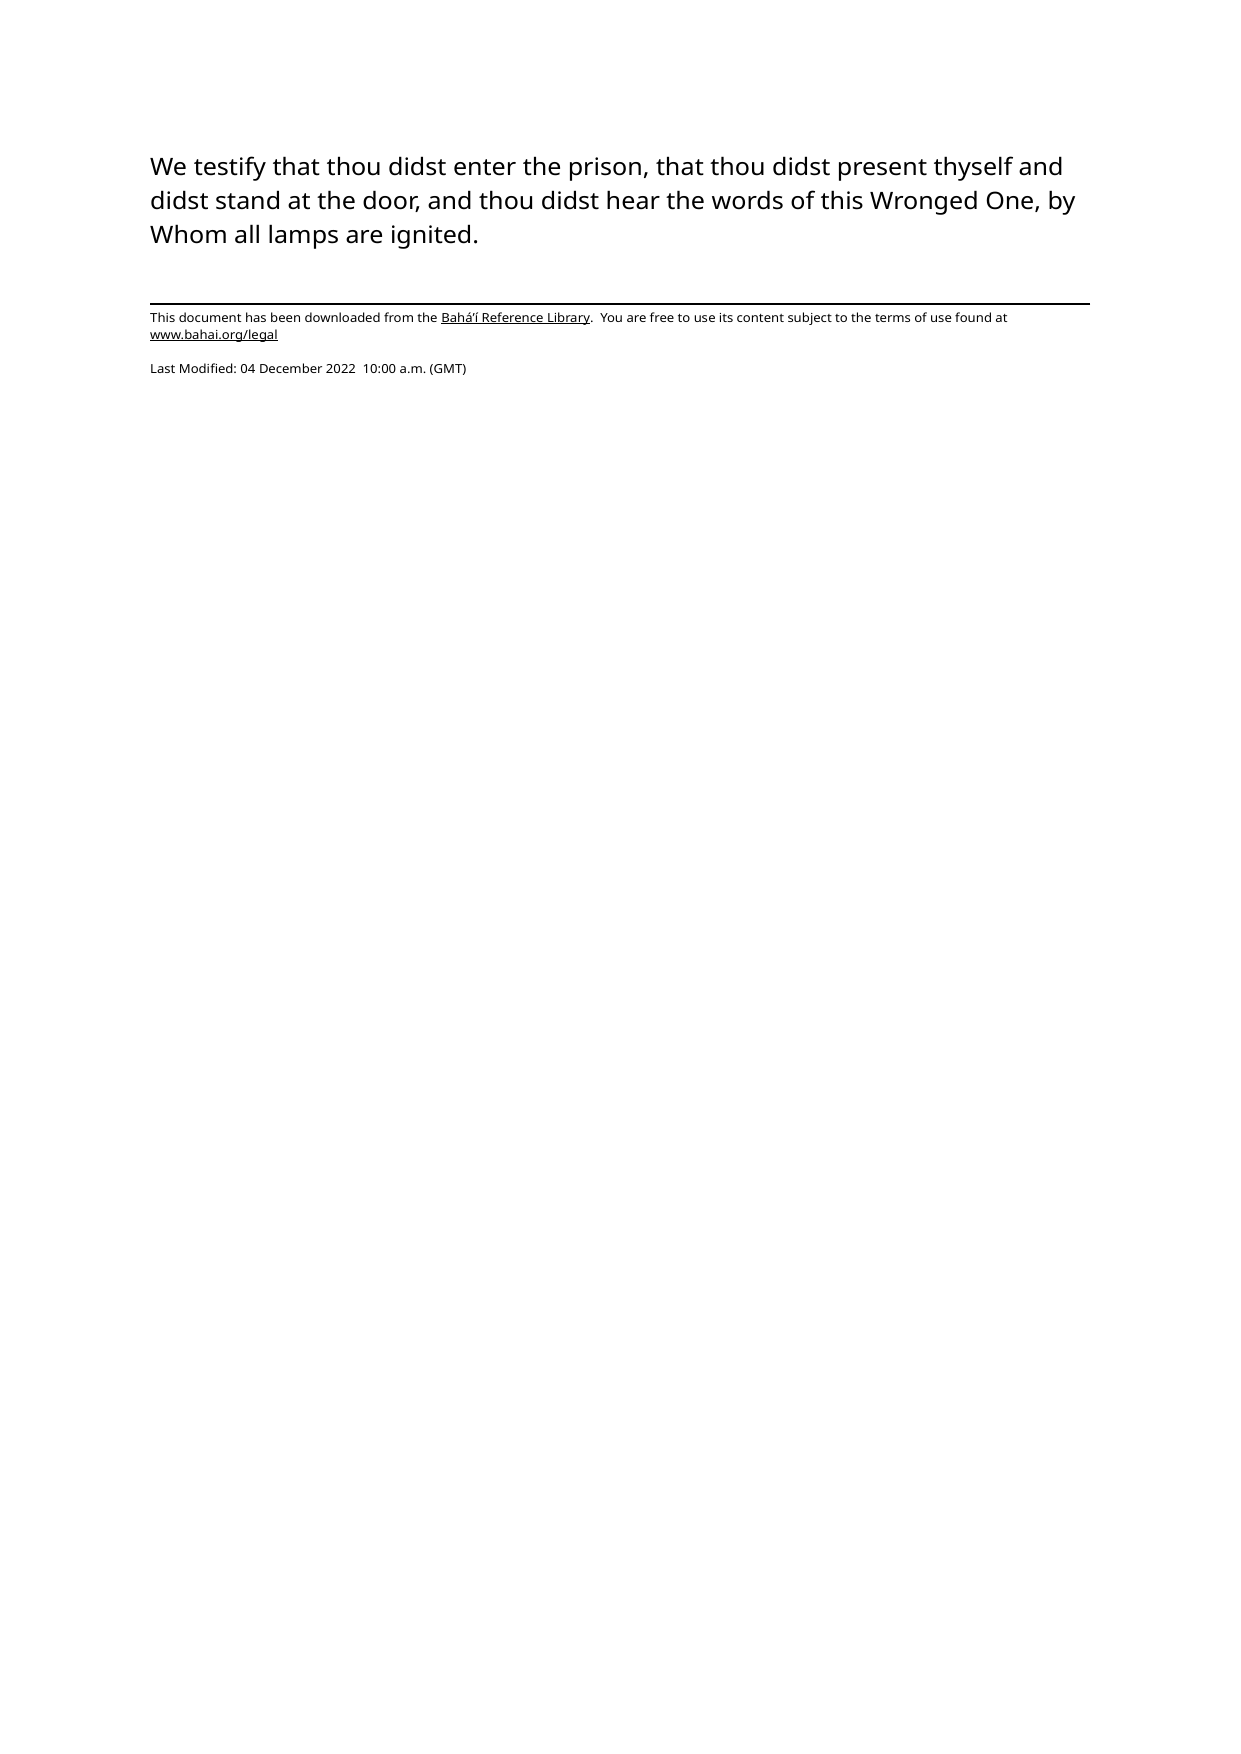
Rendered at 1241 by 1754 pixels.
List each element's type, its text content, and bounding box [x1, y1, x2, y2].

text This document has been downloaded from the Bahá’í Reference Library. You are free to use its content subject to the terms of use found at www.bahai.org/legal [150, 309, 1090, 343]
text Last Modified: 04 December 2022 10:00 a.m. (GMT) [150, 343, 1090, 377]
text We testify that thou didst enter the prison, that thou didst present thyself and didst stand at the door, and thou didst hear the words of this Wronged One, by Whom all lamps are ignited. [150, 150, 1090, 251]
